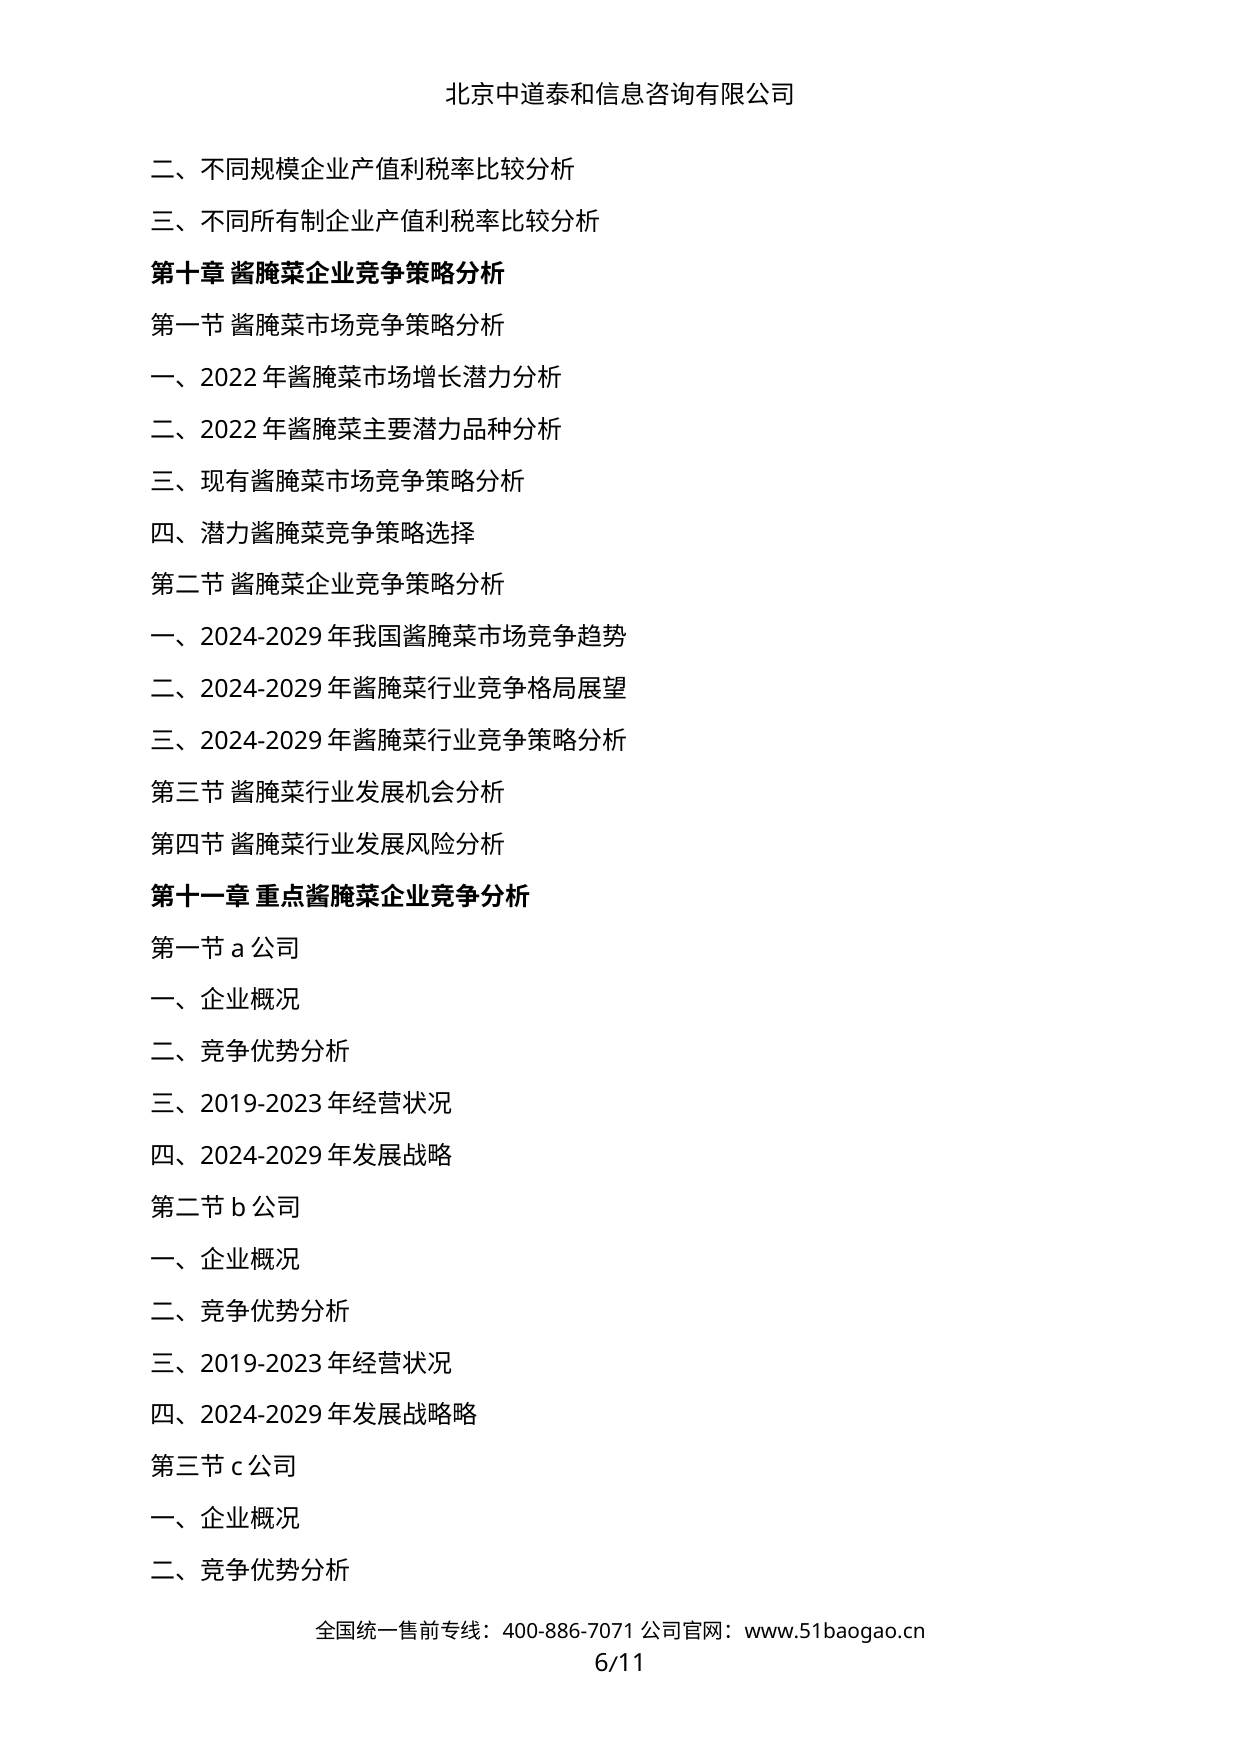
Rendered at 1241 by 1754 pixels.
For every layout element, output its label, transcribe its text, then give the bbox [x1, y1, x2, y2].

text 一、2024-2029年我国酱腌菜市场竞争趋势 [150, 617, 1090, 653]
text 三、2019-2023年经营状况 [150, 1084, 1090, 1120]
text 四、2024-2029年发展战略 [150, 1136, 1090, 1172]
text 二、竞争优势分析 [150, 1032, 1090, 1068]
text 二、2024-2029年酱腌菜行业竞争格局展望 [150, 669, 1090, 705]
text 三、2019-2023年经营状况 [150, 1343, 1090, 1379]
text 二、2022年酱腌菜主要潜力品种分析 [150, 409, 1090, 446]
text 二、竞争优势分析 [150, 1291, 1090, 1327]
text 第三节 酱腌菜行业发展机会分析 [150, 772, 1090, 809]
text 第四节 酱腌菜行业发展风险分析 [150, 824, 1090, 861]
text 三、不同所有制企业产值利税率比较分析 [150, 202, 1090, 238]
text 二、竞争优势分析 [150, 1551, 1090, 1587]
text 一、企业概况 [150, 1499, 1090, 1535]
text 第一节 a公司 [150, 928, 1090, 964]
text 二、不同规模企业产值利税率比较分析 [150, 150, 1090, 186]
text 四、2024-2029年发展战略略 [150, 1395, 1090, 1431]
text 一、企业概况 [150, 980, 1090, 1016]
text 第二节 酱腌菜企业竞争策略分析 [150, 565, 1090, 601]
text 第十一章 重点酱腌菜企业竞争分析 [150, 876, 1090, 912]
text 一、企业概况 [150, 1239, 1090, 1276]
text 三、2024-2029年酱腌菜行业竞争策略分析 [150, 721, 1090, 757]
text 第三节 c公司 [150, 1447, 1090, 1483]
text 第一节 酱腌菜市场竞争策略分析 [150, 306, 1090, 342]
text 一、2022年酱腌菜市场增长潜力分析 [150, 357, 1090, 394]
text 三、现有酱腌菜市场竞争策略分析 [150, 461, 1090, 497]
text 四、潜力酱腌菜竞争策略选择 [150, 513, 1090, 549]
text 第二节 b公司 [150, 1187, 1090, 1224]
text 第十章 酱腌菜企业竞争策略分析 [150, 254, 1090, 290]
